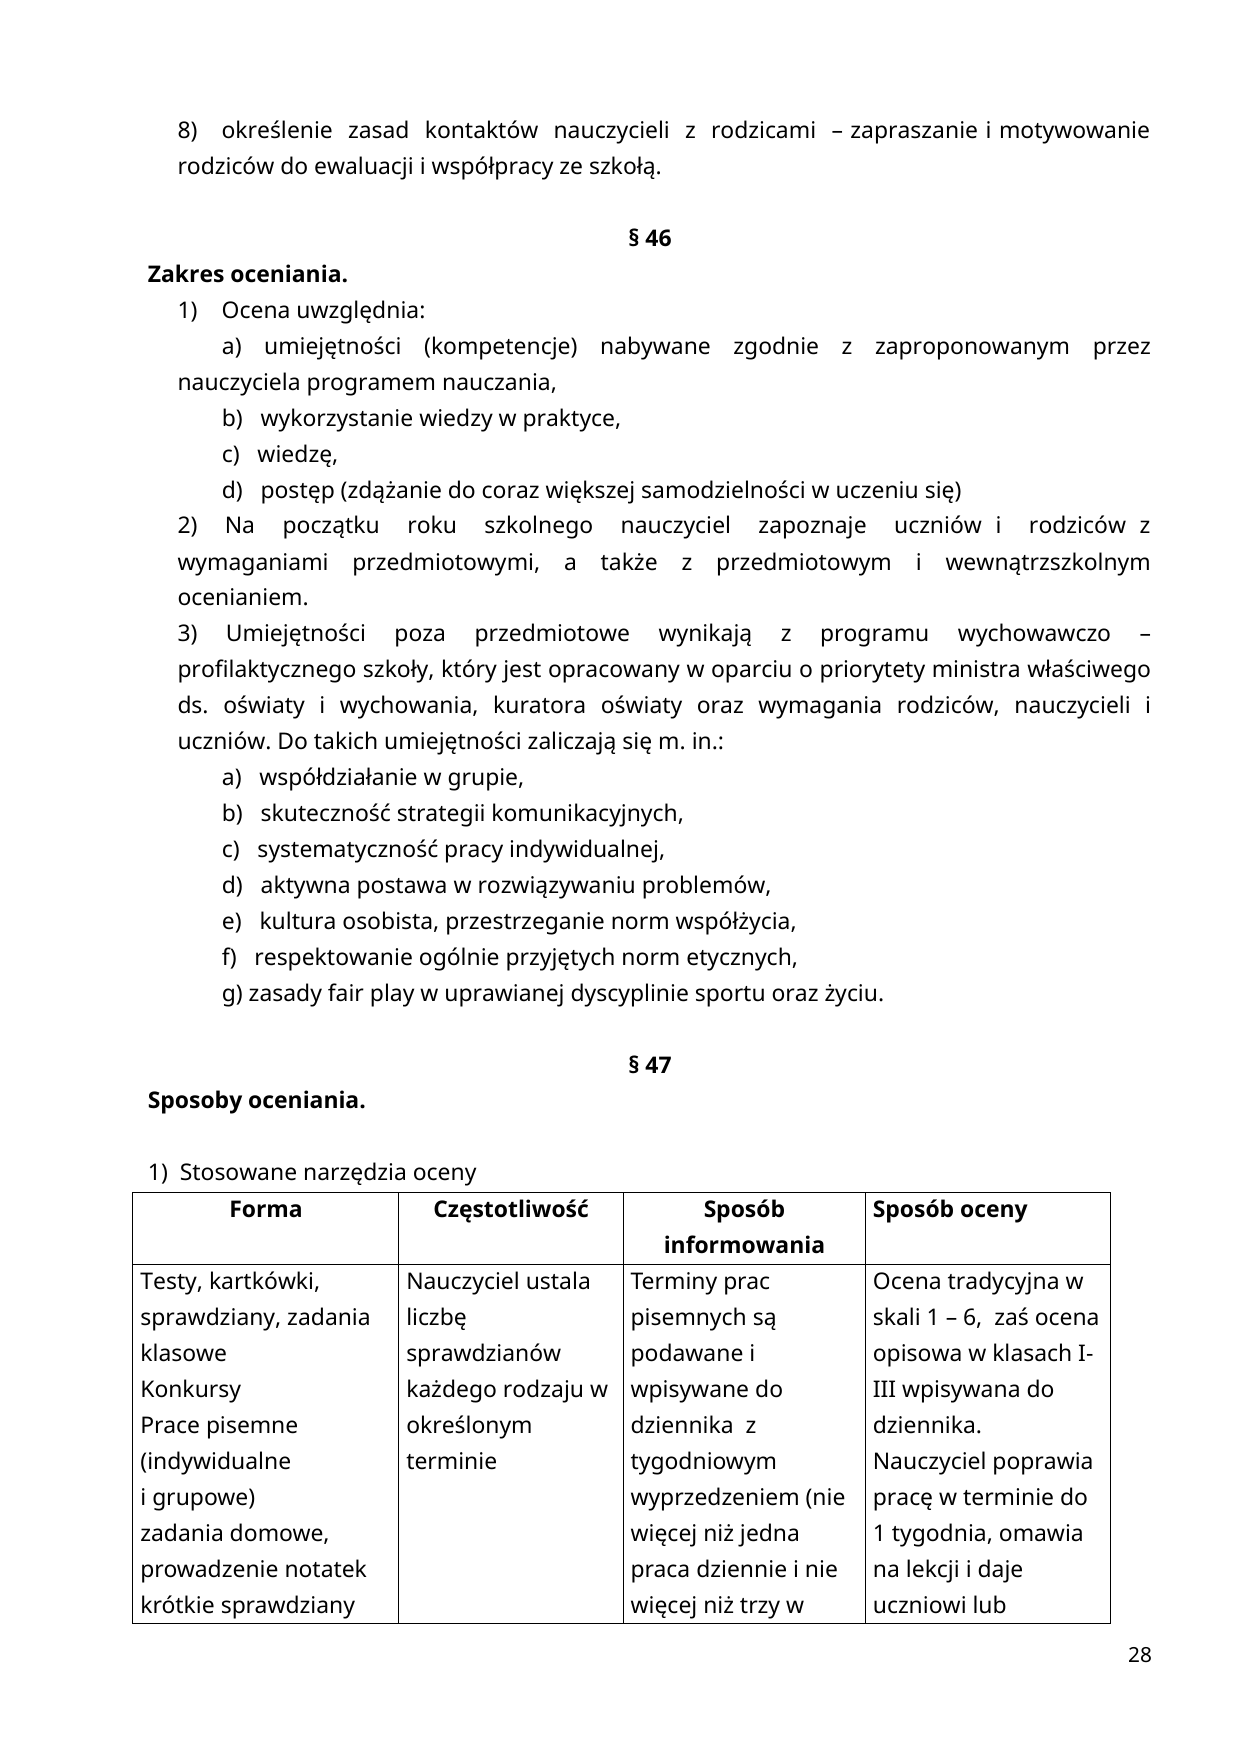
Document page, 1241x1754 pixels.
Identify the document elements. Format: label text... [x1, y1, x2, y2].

list d) aktywna postawa w rozwiązywaniu problemów, [177, 869, 1152, 900]
list Ocena uwzględnia: [177, 294, 1152, 325]
list 2) Na początku roku szkolnego nauczyciel zapoznaje uczniów i rodziców z wymaganiami przedmiotowymi, a także z przedmiotowym i wewnątrzszkolnym ocenianiem. [177, 509, 1152, 613]
list f) respektowanie ogólnie przyjętych norm etycznych, [177, 941, 1152, 972]
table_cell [399, 1265, 623, 1623]
list § 46 [148, 222, 1152, 253]
list c) systematyczność pracy indywidualnej, [177, 833, 1152, 864]
list c) wiedzę, [177, 438, 1152, 469]
table_header Sposób oceny [866, 1193, 1110, 1264]
list a) współdziałanie w grupie, [177, 761, 1152, 792]
list b) wykorzystanie wiedzy w praktyce, [177, 402, 1152, 433]
list 1) Stosowane narzędzia oceny [148, 1156, 1152, 1188]
list Sposoby oceniania. [148, 1084, 1152, 1116]
table_header Sposób informowania [624, 1193, 865, 1264]
table_header Forma [133, 1193, 398, 1264]
list b) skuteczność strategii komunikacyjnych, [177, 797, 1152, 828]
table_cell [133, 1265, 398, 1623]
table_header Częstotliwość [399, 1193, 623, 1264]
list d) postęp (zdążanie do coraz większej samodzielności w uczeniu się) [177, 473, 1152, 505]
list Zakres oceniania. [148, 258, 1152, 289]
list e) kultura osobista, przestrzeganie norm współżycia, [177, 905, 1152, 936]
list § 47 [148, 1048, 1152, 1080]
list a) umiejętności (kompetencje) nabywane zgodnie z zaproponowanym przez nauczyciela programem nauczania, [177, 330, 1152, 397]
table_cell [624, 1265, 865, 1623]
list g) zasady fair play w uprawianej dyscyplinie sportu oraz życiu. [207, 977, 1152, 1008]
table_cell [866, 1265, 1110, 1623]
list określenie zasad kontaktów nauczycieli z rodzicami – zapraszanie i motywowanie rodziców do ewaluacji i współpracy ze szkołą. [177, 114, 1152, 181]
list 3) Umiejętności poza przedmiotowe wynikają z programu wychowawczo – profilaktycznego szkoły, który jest opracowany w oparciu o priorytety ministra właściwego ds. oświaty i wychowania, kuratora oświaty oraz wymagania rodziców, nauczycieli i uczniów. Do takich umiejętności zaliczają się m. in.: [177, 617, 1152, 756]
